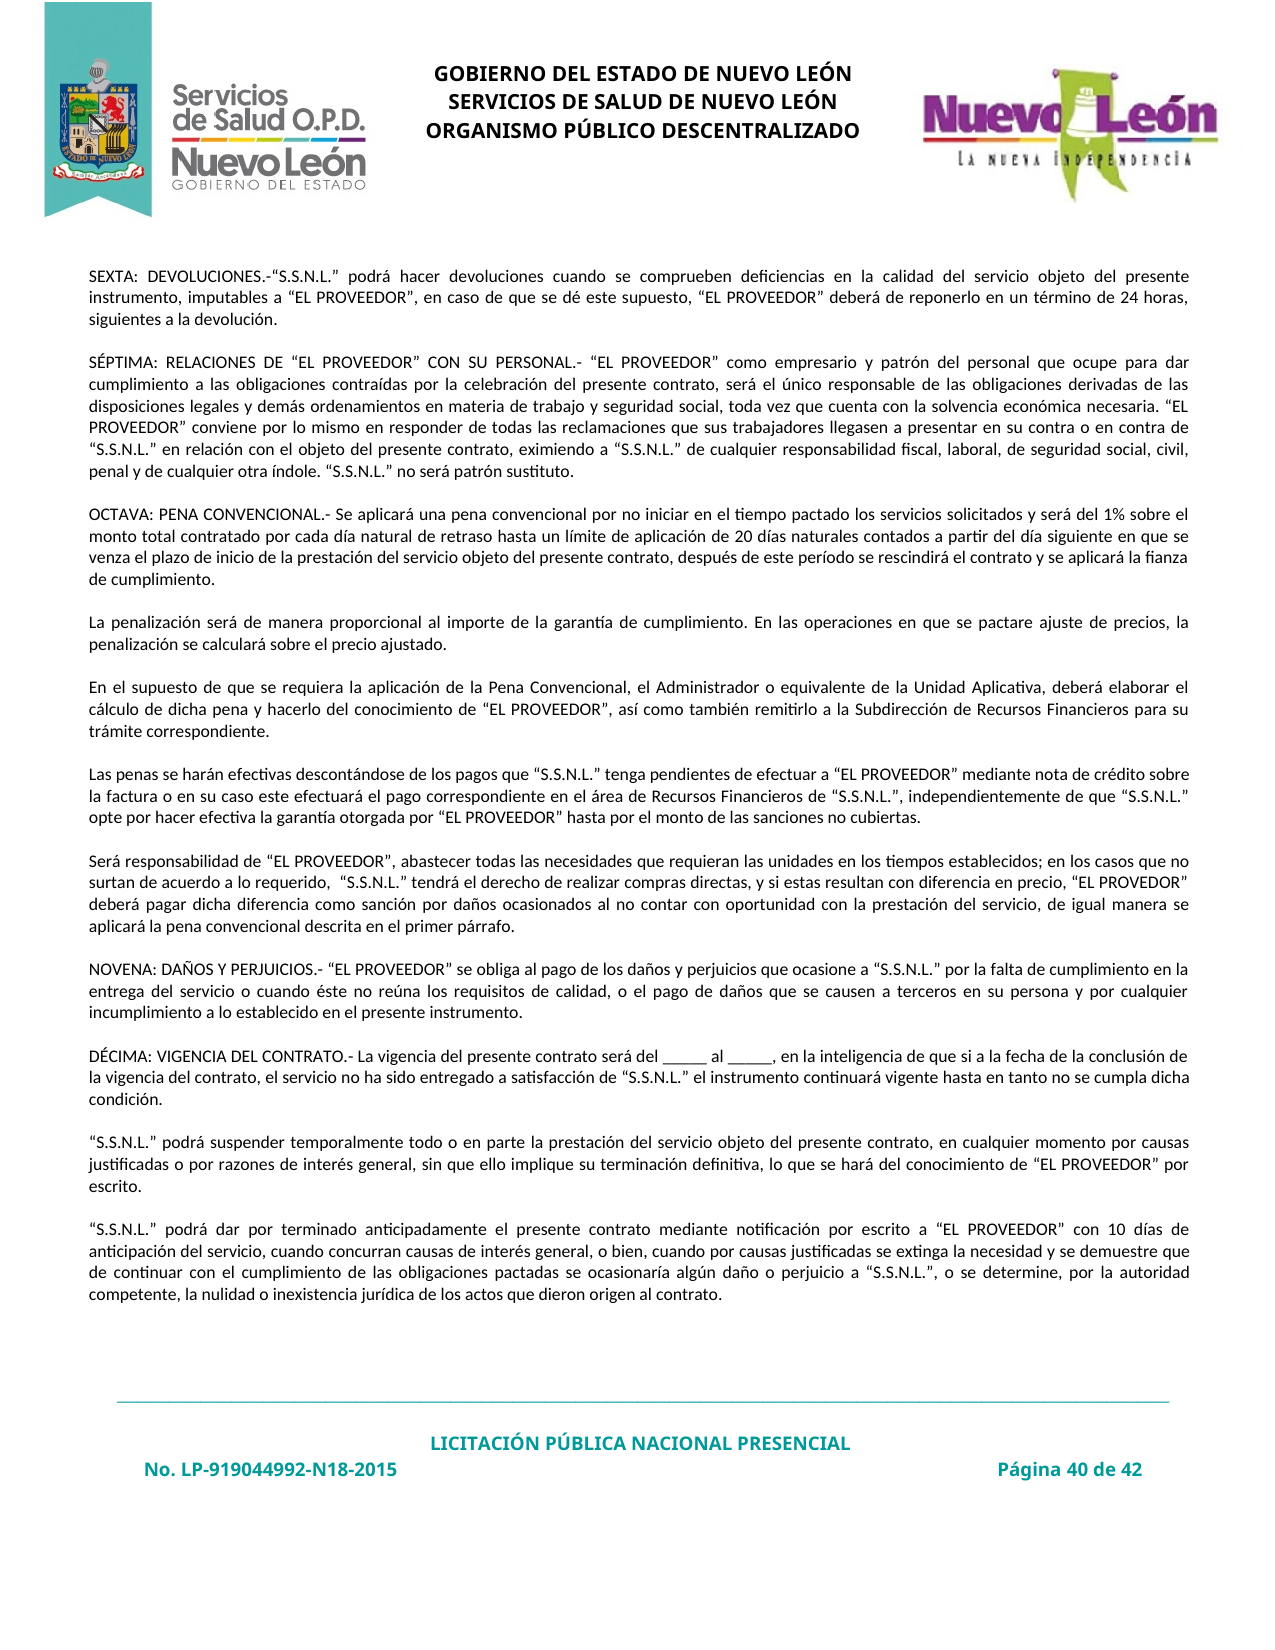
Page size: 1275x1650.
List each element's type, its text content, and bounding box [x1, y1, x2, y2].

text “S.S.N.L.” podrá suspender temporalmente todo o en parte la prestación del servicio objeto del presente contrato, en cualquier momento por causas justificadas o por razones de interés general, sin que ello implique su terminación definitiva, lo que se hará del conocimiento de “EL PROVEEDOR” por escrito. [89, 1131, 1192, 1196]
text SÉPTIMA: RELACIONES DE “EL PROVEEDOR” CON SU PERSONAL.- “EL PROVEEDOR” como empresario y patrón del personal que ocupe para dar cumplimiento a las obligaciones contraídas por la celebración del presente contrato, será el único responsable de las obligaciones derivadas de las disposiciones legales y demás ordenamientos en materia de trabajo y seguridad social, toda vez que cuenta con la solvencia económica necesaria. “EL PROVEEDOR” conviene por lo mismo en responder de todas las reclamaciones que sus trabajadores llegasen a presentar en su contra o en contra de “S.S.N.L.” en relación con el objeto del presente contrato, eximiendo a “S.S.N.L.” de cualquier responsabilidad fiscal, laboral, de seguridad social, civil, penal y de cualquier otra índole. “S.S.N.L.” no será patrón sustituto. [89, 351, 1192, 481]
text “S.S.N.L.” podrá dar por terminado anticipadamente el presente contrato mediante notificación por escrito a “EL PROVEEDOR” con 10 días de anticipación del servicio, cuando concurran causas de interés general, o bien, cuando por causas justificadas se extinga la necesidad y se demuestre que de continuar con el cumplimiento de las obligaciones pactadas se ocasionaría algún daño o perjuicio a “S.S.N.L.”, o se determine, por la autoridad competente, la nulidad o inexistencia jurídica de los actos que dieron origen al contrato. [89, 1218, 1192, 1305]
picture [15, 2, 1249, 229]
text En el supuesto de que se requiera la aplicación de la Pena Convencional, el Administrador o equivalente de la Unidad Aplicativa, deberá elaborar el cálculo de dicha pena y hacerlo del conocimiento de “EL PROVEEDOR”, así como también remitirlo a la Subdirección de Recursos Financieros para su trámite correspondiente. [89, 676, 1192, 741]
text OCTAVA: PENA CONVENCIONAL.- Se aplicará una pena convencional por no iniciar en el tiempo pactado los servicios solicitados y será del 1% sobre el monto total contratado por cada día natural de retraso hasta un límite de aplicación de 20 días naturales contados a partir del día siguiente en que se venza el plazo de inicio de la prestación del servicio objeto del presente contrato, después de este período se rescindirá el contrato y se aplicará la fianza de cumplimiento. [89, 503, 1192, 590]
text Las penas se harán efectivas descontándose de los pagos que “S.S.N.L.” tenga pendientes de efectuar a “EL PROVEEDOR” mediante nota de crédito sobre la factura o en su caso este efectuará el pago correspondiente en el área de Recursos Financieros de “S.S.N.L.”, independientemente de que “S.S.N.L.” opte por hacer efectiva la garantía otorgada por “EL PROVEEDOR” hasta por el monto de las sanciones no cubiertas. [89, 763, 1192, 828]
text La penalización será de manera proporcional al importe de la garantía de cumplimiento. En las operaciones en que se pactare ajuste de precios, la penalización se calculará sobre el precio ajustado. [89, 611, 1192, 655]
text SEXTA: DEVOLUCIONES.-“S.S.N.L.” podrá hacer devoluciones cuando se comprueben deficiencias en la calidad del servicio objeto del presente instrumento, imputables a “EL PROVEEDOR”, en caso de que se dé este supuesto, “EL PROVEEDOR” deberá de reponerlo en un término de 24 horas, siguientes a la devolución. [89, 265, 1192, 330]
text DÉCIMA: VIGENCIA DEL CONTRATO.- La vigencia del presente contrato será del _____ al _____, en la inteligencia de que si a la fecha de la conclusión de la vigencia del contrato, el servicio no ha sido entregado a satisfacción de “S.S.N.L.” el instrumento continuará vigente hasta en tanto no se cumpla dicha condición. [89, 1045, 1192, 1110]
text NOVENA: DAÑOS Y PERJUICIOS.- “EL PROVEEDOR” se obliga al pago de los daños y perjuicios que ocasione a “S.S.N.L.” por la falta de cumplimiento en la entrega del servicio o cuando éste no reúna los requisitos de calidad, o el pago de daños que se causen a terceros en su persona y por cualquier incumplimiento a lo establecido en el presente instrumento. [89, 958, 1192, 1023]
text Será responsabilidad de “EL PROVEEDOR”, abastecer todas las necesidades que requieran las unidades en los tiempos establecidos; en los casos que no surtan de acuerdo a lo requerido, “S.S.N.L.” tendrá el derecho de realizar compras directas, y si estas resultan con diferencia en precio, “EL PROVEDOR” deberá pagar dicha diferencia como sanción por daños ocasionados al no contar con oportunidad con la prestación del servicio, de igual manera se aplicará la pena convencional descrita en el primer párrafo. [89, 850, 1192, 936]
